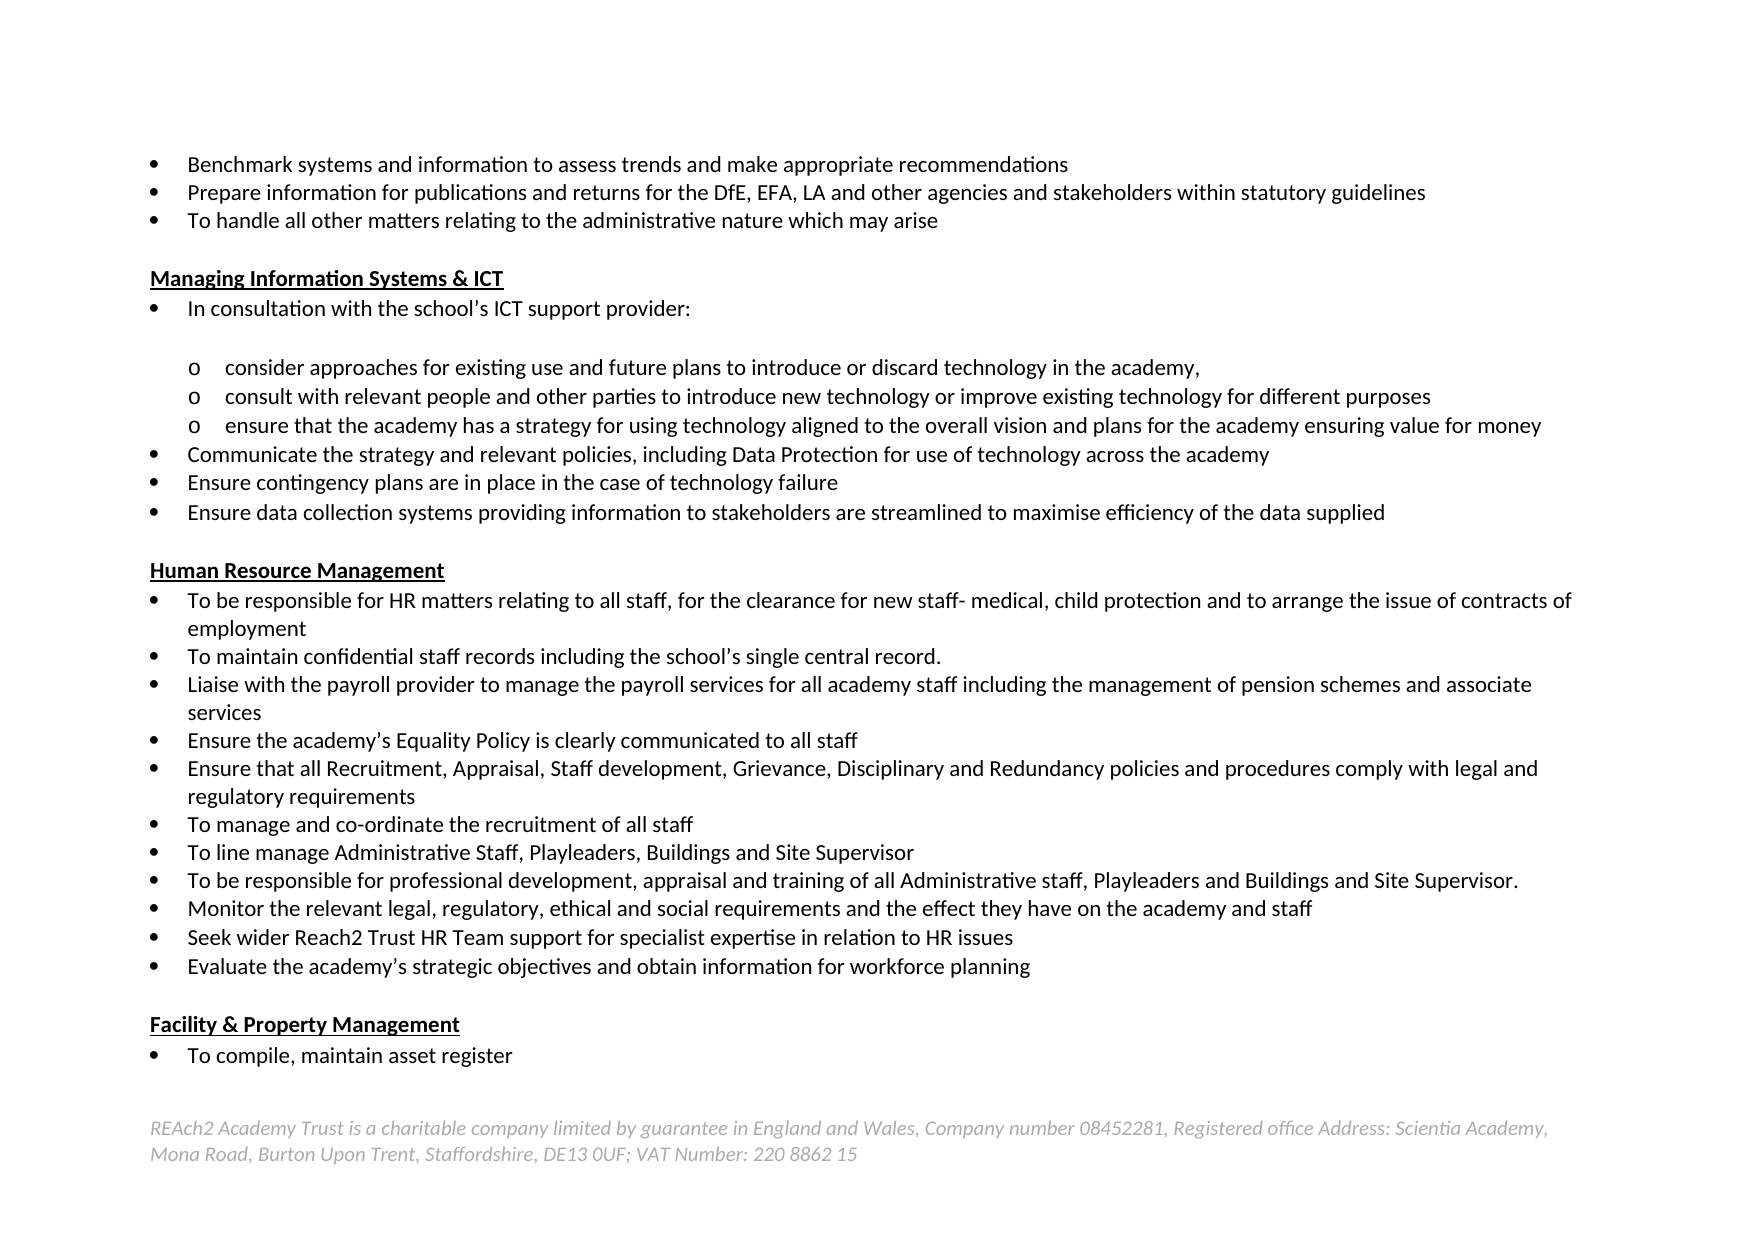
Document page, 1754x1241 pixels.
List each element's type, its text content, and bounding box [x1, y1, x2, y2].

list consider approaches for existing use and future plans to introduce or discard technology in the academy, [187, 353, 1604, 382]
list Ensure that all Recruitment, Appraisal, Staff development, Grievance, Disciplinary and Redundancy policies and procedures comply with legal and regulatory requirements [150, 754, 1604, 811]
list Ensure contingency plans are in place in the case of technology failure [150, 468, 1604, 496]
list Ensure data collection systems providing information to stakeholders are streamlined to maximise efficiency of the data supplied [150, 498, 1604, 526]
list ensure that the academy has a strategy for using technology aligned to the overall vision and plans for the academy ensuring value for money [187, 411, 1604, 440]
text Human Resource Management [150, 556, 1604, 584]
list Evaluate the academy’s strategic objectives and obtain information for workforce planning [150, 952, 1604, 980]
list To line manage Administrative Staff, Playleaders, Buildings and Site Supervisor [150, 838, 1604, 867]
list Prepare information for publications and returns for the DfE, EFA, LA and other agencies and stakeholders within statutory guidelines [150, 178, 1604, 206]
list Communicate the strategy and relevant policies, including Data Protection for use of technology across the academy [150, 440, 1604, 468]
list To maintain confidential staff records including the school’s single central record. [150, 642, 1604, 670]
list To be responsible for HR matters relating to all staff, for the clearance for new staff- medical, child protection and to arrange the issue of contracts of employment [150, 586, 1604, 642]
list To be responsible for professional development, appraisal and training of all Administrative staff, Playleaders and Buildings and Site Supervisor. [150, 867, 1604, 894]
list To compile, maintain asset register [150, 1041, 1604, 1069]
list Seek wider Reach2 Trust HR Team support for specialist expertise in relation to HR issues [150, 923, 1604, 951]
list consult with relevant people and other parties to introduce new technology or improve existing technology for different purposes [187, 382, 1604, 411]
list Benchmark systems and information to assess trends and make appropriate recommendations [150, 150, 1604, 178]
text Managing Information Systems & ICT [150, 264, 1604, 292]
list Ensure the academy’s Equality Policy is clearly communicated to all staff [150, 726, 1604, 754]
list Liaise with the payroll provider to manage the payroll services for all academy staff including the management of pension schemes and associate services [150, 670, 1604, 726]
list To handle all other matters relating to the administrative nature which may arise [150, 206, 1604, 234]
list In consultation with the school’s ICT support provider: [150, 294, 1604, 322]
text Facility & Property Management [150, 1011, 1604, 1038]
list To manage and co-ordinate the recruitment of all staff [150, 811, 1604, 838]
list Monitor the relevant legal, regulatory, ethical and social requirements and the effect they have on the academy and staff [150, 894, 1604, 923]
